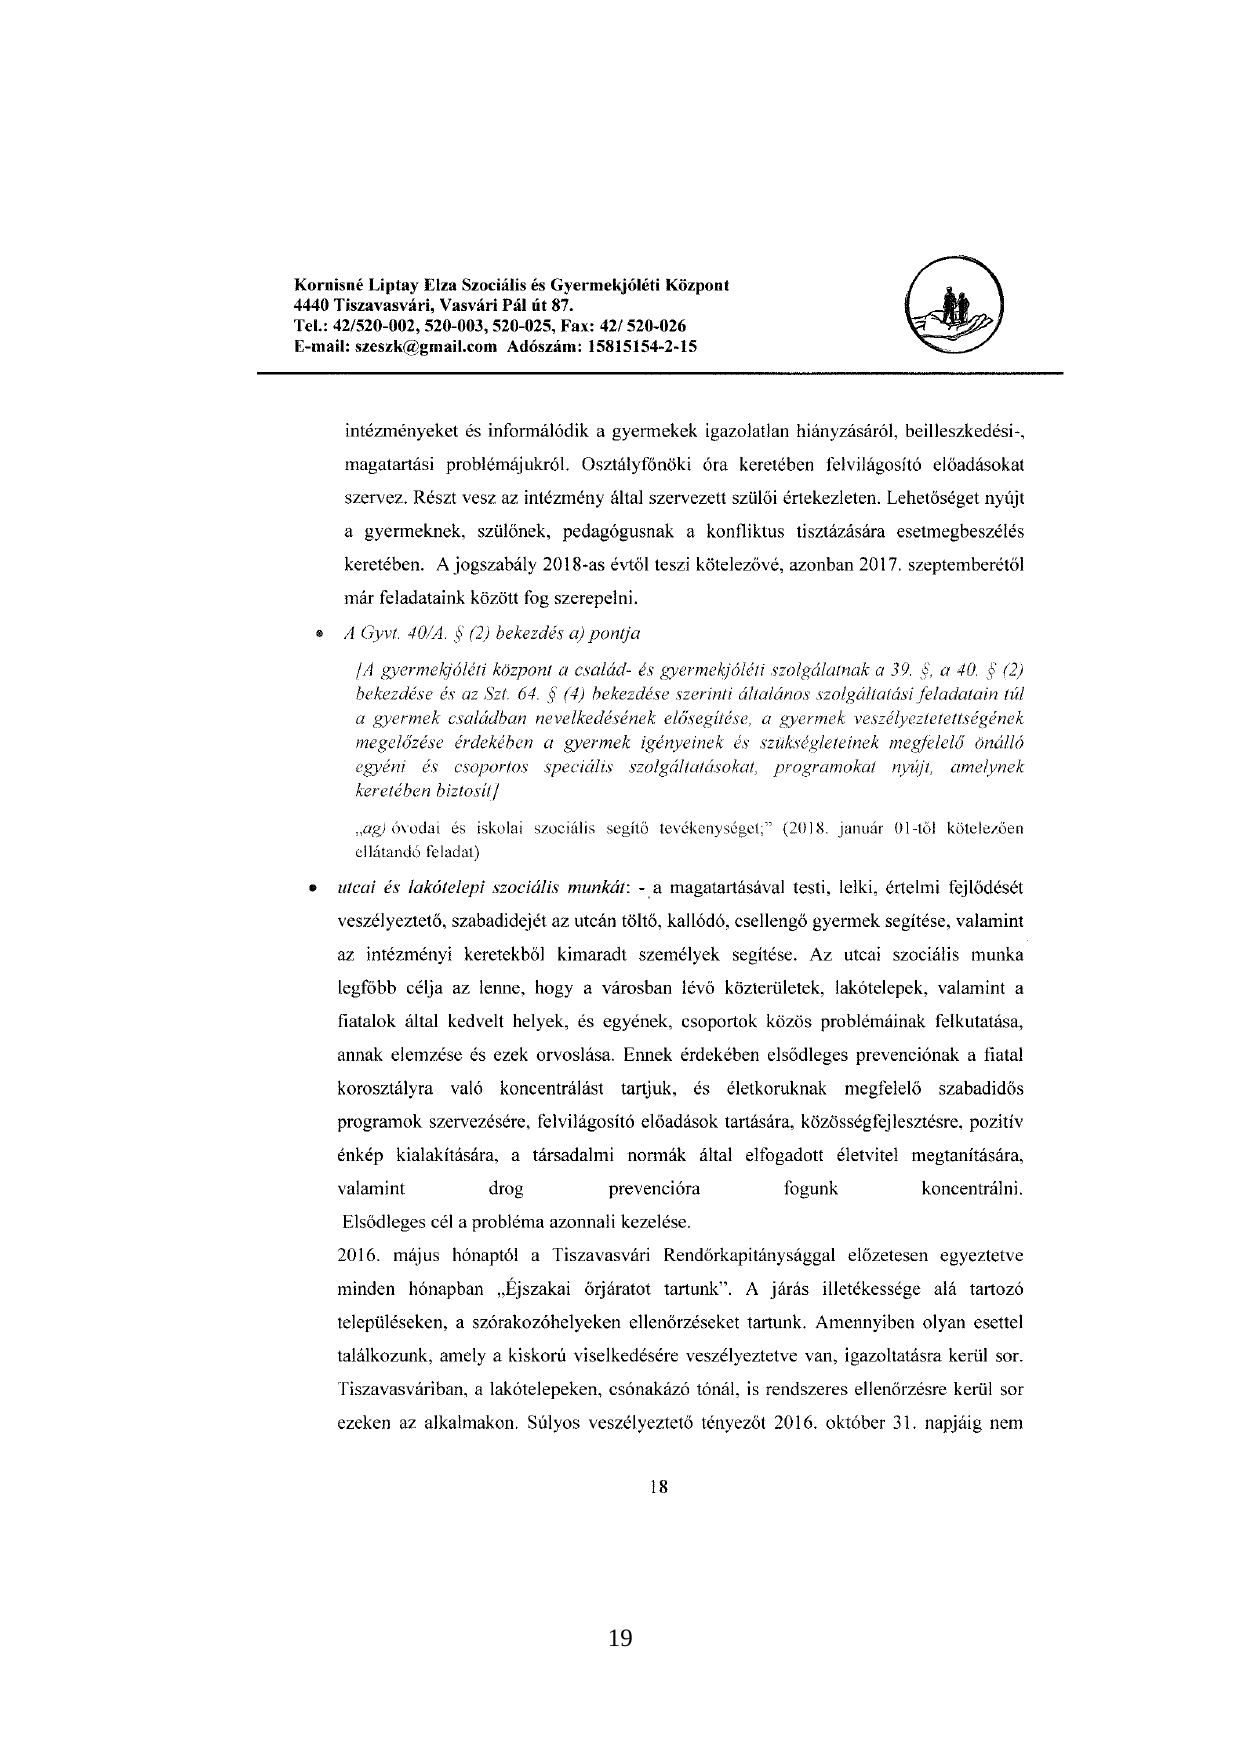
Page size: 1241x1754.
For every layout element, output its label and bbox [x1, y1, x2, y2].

picture [185, 205, 1145, 1560]
